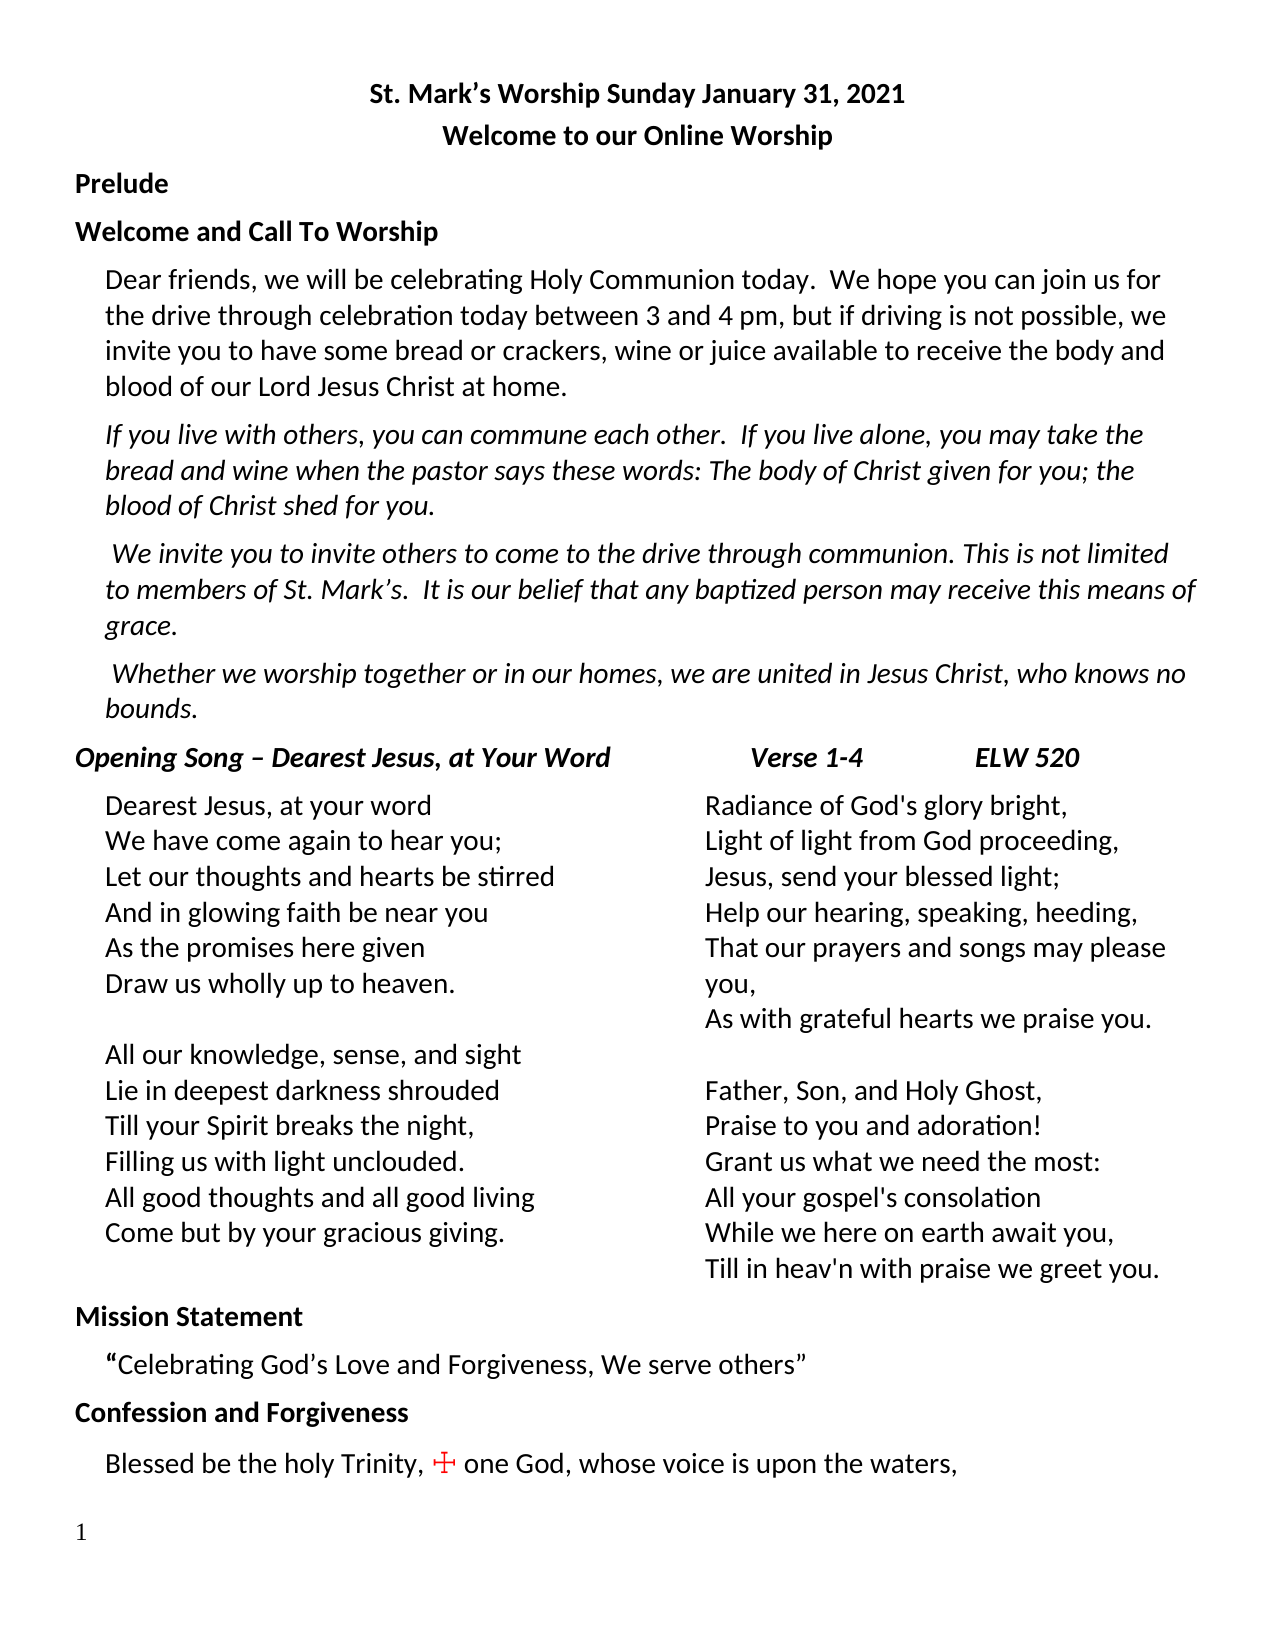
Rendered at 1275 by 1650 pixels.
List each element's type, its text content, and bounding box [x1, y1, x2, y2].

text Blessed be the holy Trinity, ☩ one God, whose voice is upon the waters, [105, 1442, 1200, 1482]
text Till in heav'n with praise we greet you. [705, 1250, 1200, 1286]
text Grant us what we need the most: [705, 1143, 1200, 1179]
text Confession and Forgiveness [75, 1394, 1200, 1430]
text As the promises here given [105, 929, 600, 965]
text Welcome to our Online Worship [75, 117, 1200, 152]
text Help our hearing, speaking, heeding, [705, 894, 1200, 929]
text We have come again to hear you; [105, 822, 600, 858]
text Opening Song – Dearest Jesus, at Your Word Verse 1-4 ELW 520 [75, 739, 1200, 774]
text Father, Son, and Holy Ghost, [705, 1072, 1200, 1107]
text Come but by your gracious giving. [105, 1214, 600, 1250]
text Lie in deepest darkness shrouded [105, 1072, 600, 1107]
text All good thoughts and all good living [105, 1179, 600, 1214]
text Mission Statement [75, 1298, 1200, 1334]
text Welcome and Call To Worship [75, 213, 1200, 249]
text Praise to you and adoration! [705, 1107, 1200, 1143]
text And in glowing faith be near you [105, 894, 600, 929]
text All your gospel's consolation [705, 1179, 1200, 1214]
text Whether we worship together or in our homes, we are united in Jesus Christ, who knows no bounds. [105, 655, 1200, 726]
text Filling us with light unclouded. [105, 1143, 600, 1179]
text Let our thoughts and hearts be stirred [105, 858, 600, 894]
text St. Mark’s Worship Sunday January 31, 2021 [75, 75, 1200, 111]
text All our knowledge, sense, and sight [105, 1036, 600, 1072]
text Dear friends, we will be celebrating Holy Communion today. We hope you can join us for the drive through celebration today between 3 and 4 pm, but if driving is not possible, we invite you to have some bread or crackers, wine or juice available to receive the body and blood of our Lord Jesus Christ at home. [105, 261, 1200, 404]
text If you live with others, you can commune each other. If you live alone, you may take the bread and wine when the pastor says these words: The body of Christ given for you; the blood of Christ shed for you. [105, 416, 1200, 523]
text That our prayers and songs may please you, [705, 929, 1200, 1001]
text Dearest Jesus, at your word [105, 787, 600, 822]
text While we here on earth await you, [705, 1214, 1200, 1250]
text Draw us wholly up to heaven. [105, 965, 600, 1001]
text As with grateful hearts we praise you. [705, 1001, 1200, 1036]
text Light of light from God proceeding, [705, 822, 1200, 858]
text Till your Spirit breaks the night, [105, 1107, 600, 1143]
text Jesus, send your blessed light; [705, 858, 1200, 894]
text We invite you to invite others to come to the drive through communion. This is not limited to members of St. Mark’s. It is our belief that any baptized person may receive this means of grace. [105, 536, 1200, 642]
text “Celebrating God’s Love and Forgiveness, We serve others” [105, 1346, 1200, 1382]
text Radiance of God's glory bright, [705, 787, 1200, 822]
text Prelude [75, 165, 1200, 201]
